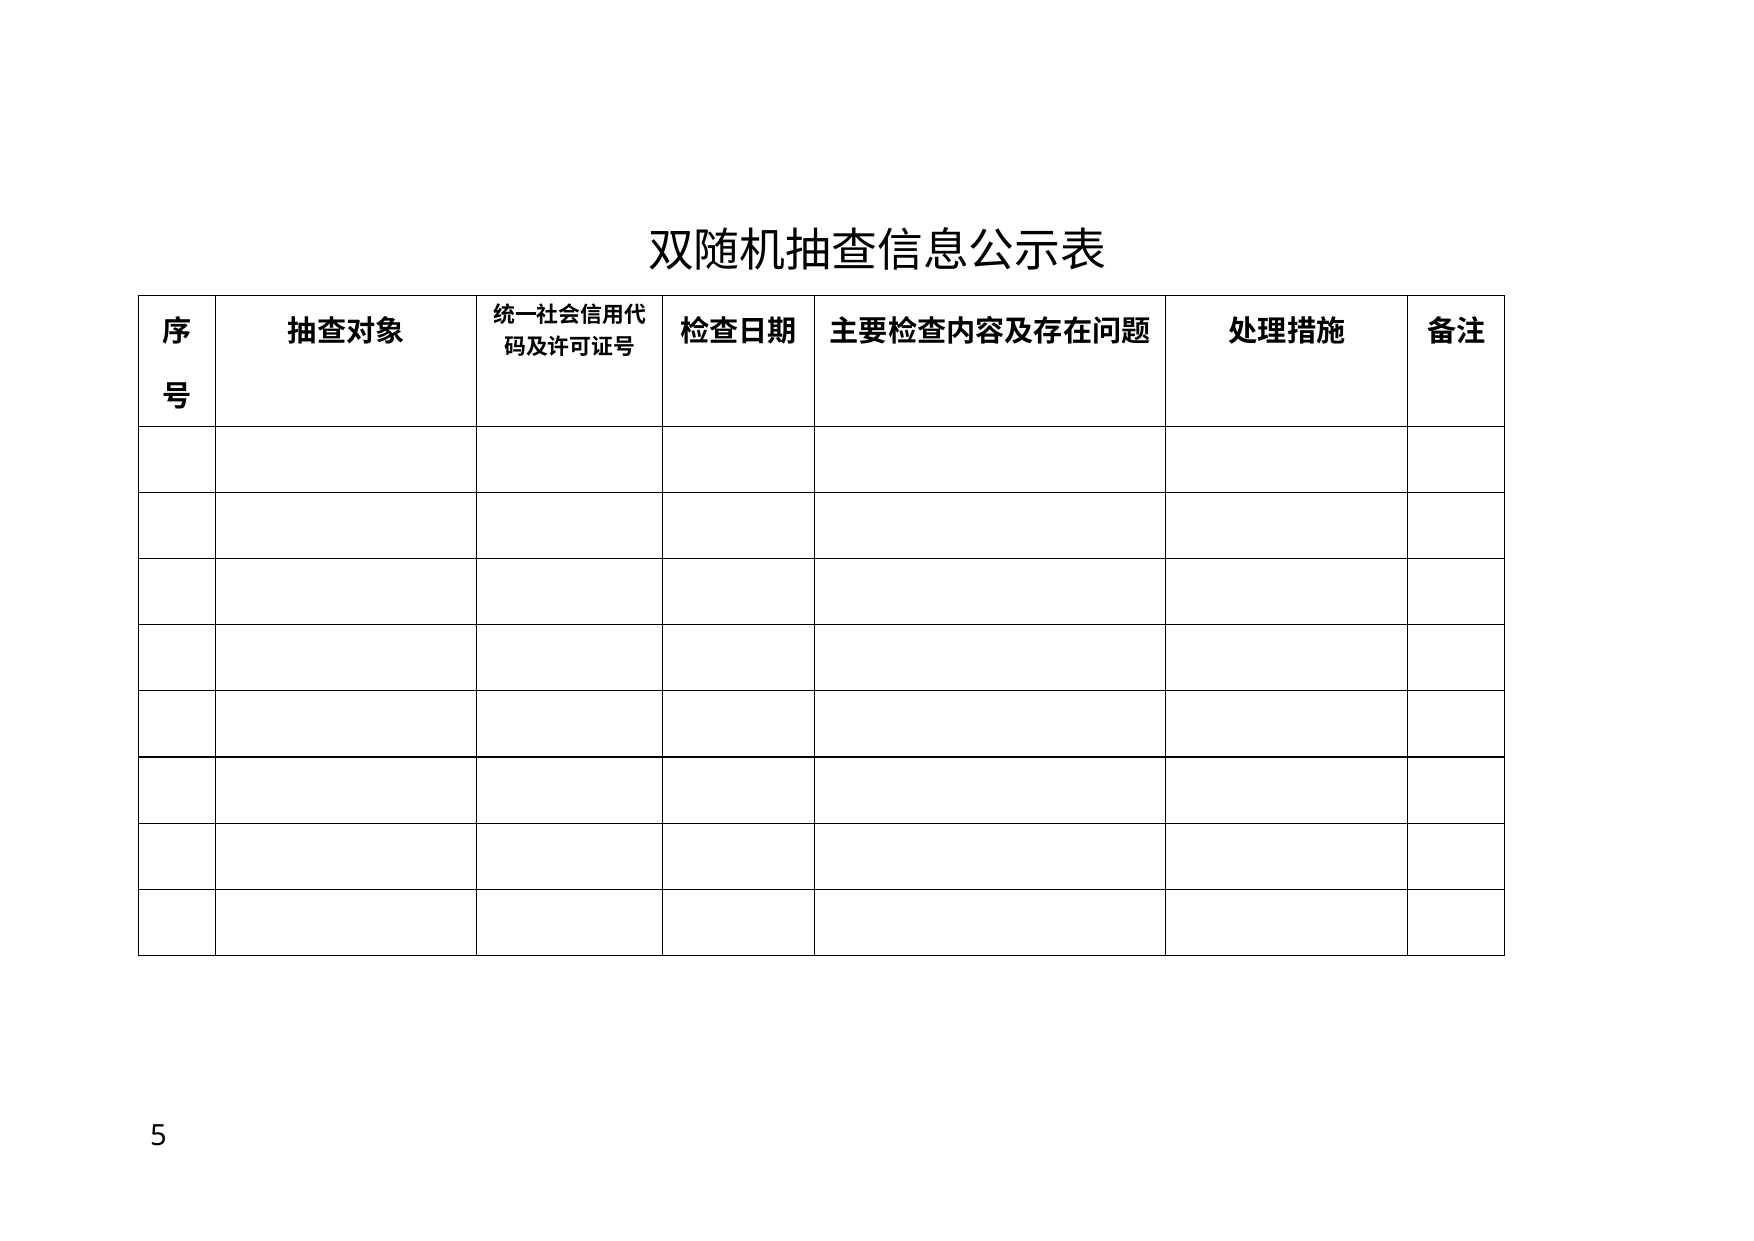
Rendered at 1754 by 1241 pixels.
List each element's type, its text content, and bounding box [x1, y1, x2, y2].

table_cell [663, 559, 814, 624]
table_cell [1408, 758, 1504, 822]
table_cell [1408, 890, 1504, 954]
table_cell [1408, 691, 1504, 756]
table_header 处理措施 [1166, 296, 1407, 426]
table_cell [1166, 890, 1407, 954]
table_cell [663, 691, 814, 756]
table_cell [477, 691, 662, 756]
table_cell [139, 493, 215, 558]
table_cell [1166, 758, 1407, 822]
table_cell [216, 427, 476, 492]
table_cell [1166, 427, 1407, 492]
table_cell [139, 559, 215, 624]
table_cell [139, 824, 215, 888]
table_cell [1408, 824, 1504, 888]
table_cell [477, 427, 662, 492]
table_cell [216, 890, 476, 954]
table_cell [477, 625, 662, 690]
table_header 检查日期 [663, 296, 814, 426]
table_cell [663, 824, 814, 888]
table_cell [1166, 691, 1407, 756]
table_cell [1166, 625, 1407, 690]
table_cell [1408, 427, 1504, 492]
table_cell [139, 427, 215, 492]
table_cell [663, 758, 814, 822]
table_cell [663, 427, 814, 492]
table_header 序号 [139, 296, 215, 426]
table_header 统一社会信用代码及许可证号 [477, 296, 662, 426]
table_header 备注 [1408, 296, 1504, 426]
table_cell [477, 493, 662, 558]
text 双随机抽查信息公示表 [150, 198, 1604, 295]
table_cell [216, 625, 476, 690]
table_cell [477, 559, 662, 624]
table_cell [139, 625, 215, 690]
table_cell [815, 824, 1165, 888]
table_cell [216, 493, 476, 558]
table_cell [815, 559, 1165, 624]
table_cell [1166, 493, 1407, 558]
table_cell [663, 493, 814, 558]
table_cell [815, 625, 1165, 690]
table_cell [1408, 625, 1504, 690]
table_cell [815, 758, 1165, 822]
table_cell [815, 427, 1165, 492]
table_cell [216, 559, 476, 624]
table_cell [1166, 824, 1407, 888]
table_cell [815, 691, 1165, 756]
table_cell [477, 758, 662, 822]
table_cell [815, 890, 1165, 954]
table_cell [815, 493, 1165, 558]
table_cell [139, 691, 215, 756]
table_cell [216, 691, 476, 756]
table_cell [477, 890, 662, 954]
table_cell [1408, 493, 1504, 558]
table_cell [216, 824, 476, 888]
table_cell [139, 758, 215, 822]
table_cell [663, 625, 814, 690]
table_header 主要检查内容及存在问题 [815, 296, 1165, 426]
table_cell [1166, 559, 1407, 624]
table_cell [216, 758, 476, 822]
table_cell [663, 890, 814, 954]
table_cell [477, 824, 662, 888]
table_header 抽查对象 [216, 296, 476, 426]
table_cell [139, 890, 215, 954]
table_cell [1408, 559, 1504, 624]
